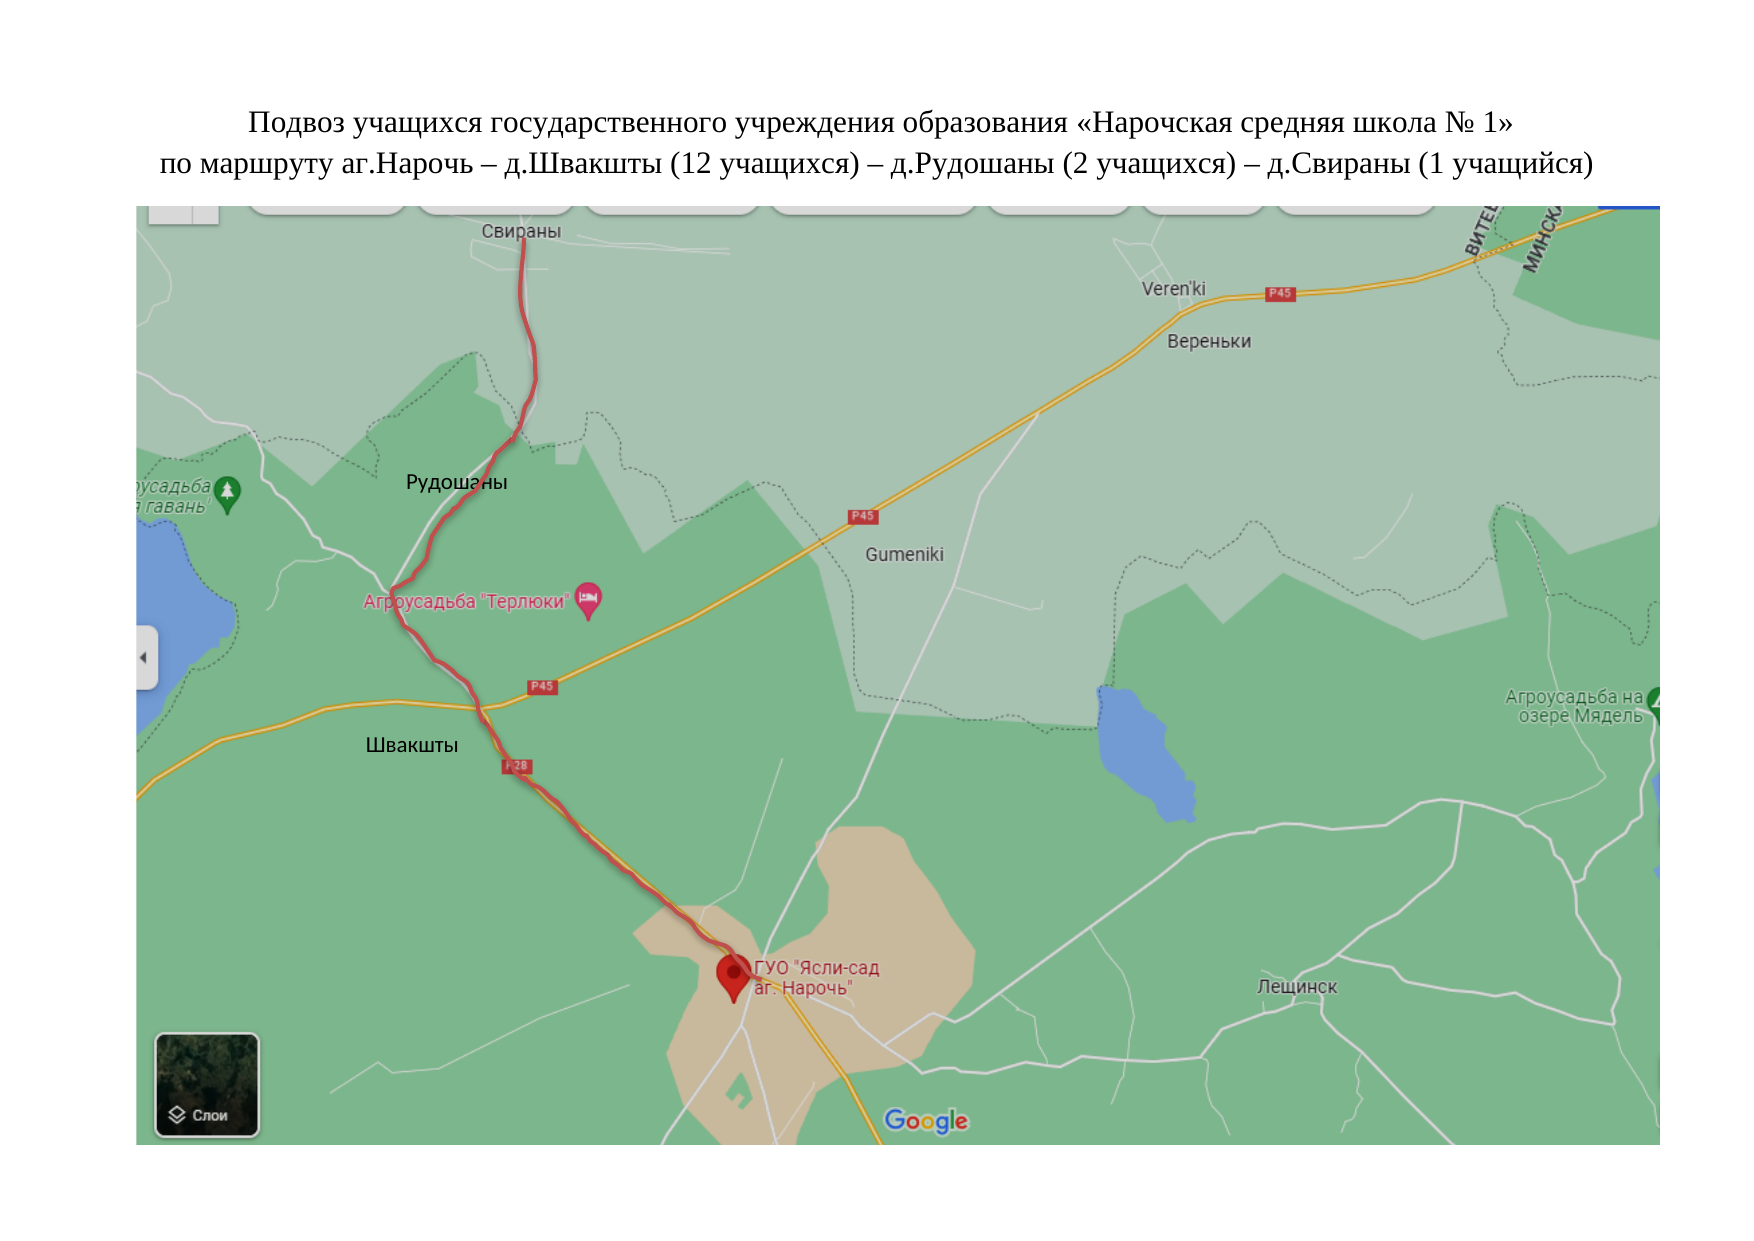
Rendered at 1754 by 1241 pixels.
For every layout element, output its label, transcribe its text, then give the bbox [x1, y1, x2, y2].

picture [136, 206, 1660, 1145]
text по маршруту аг.Нарочь – д.Швакшты (12 учащихся) – д.Рудошаны (2 учащихся) – д.Свираны (1 учащийся) [118, 145, 1636, 181]
text Подвоз учащихся государственного учреждения образования «Нарочская средняя школа № 1» [118, 103, 1636, 139]
